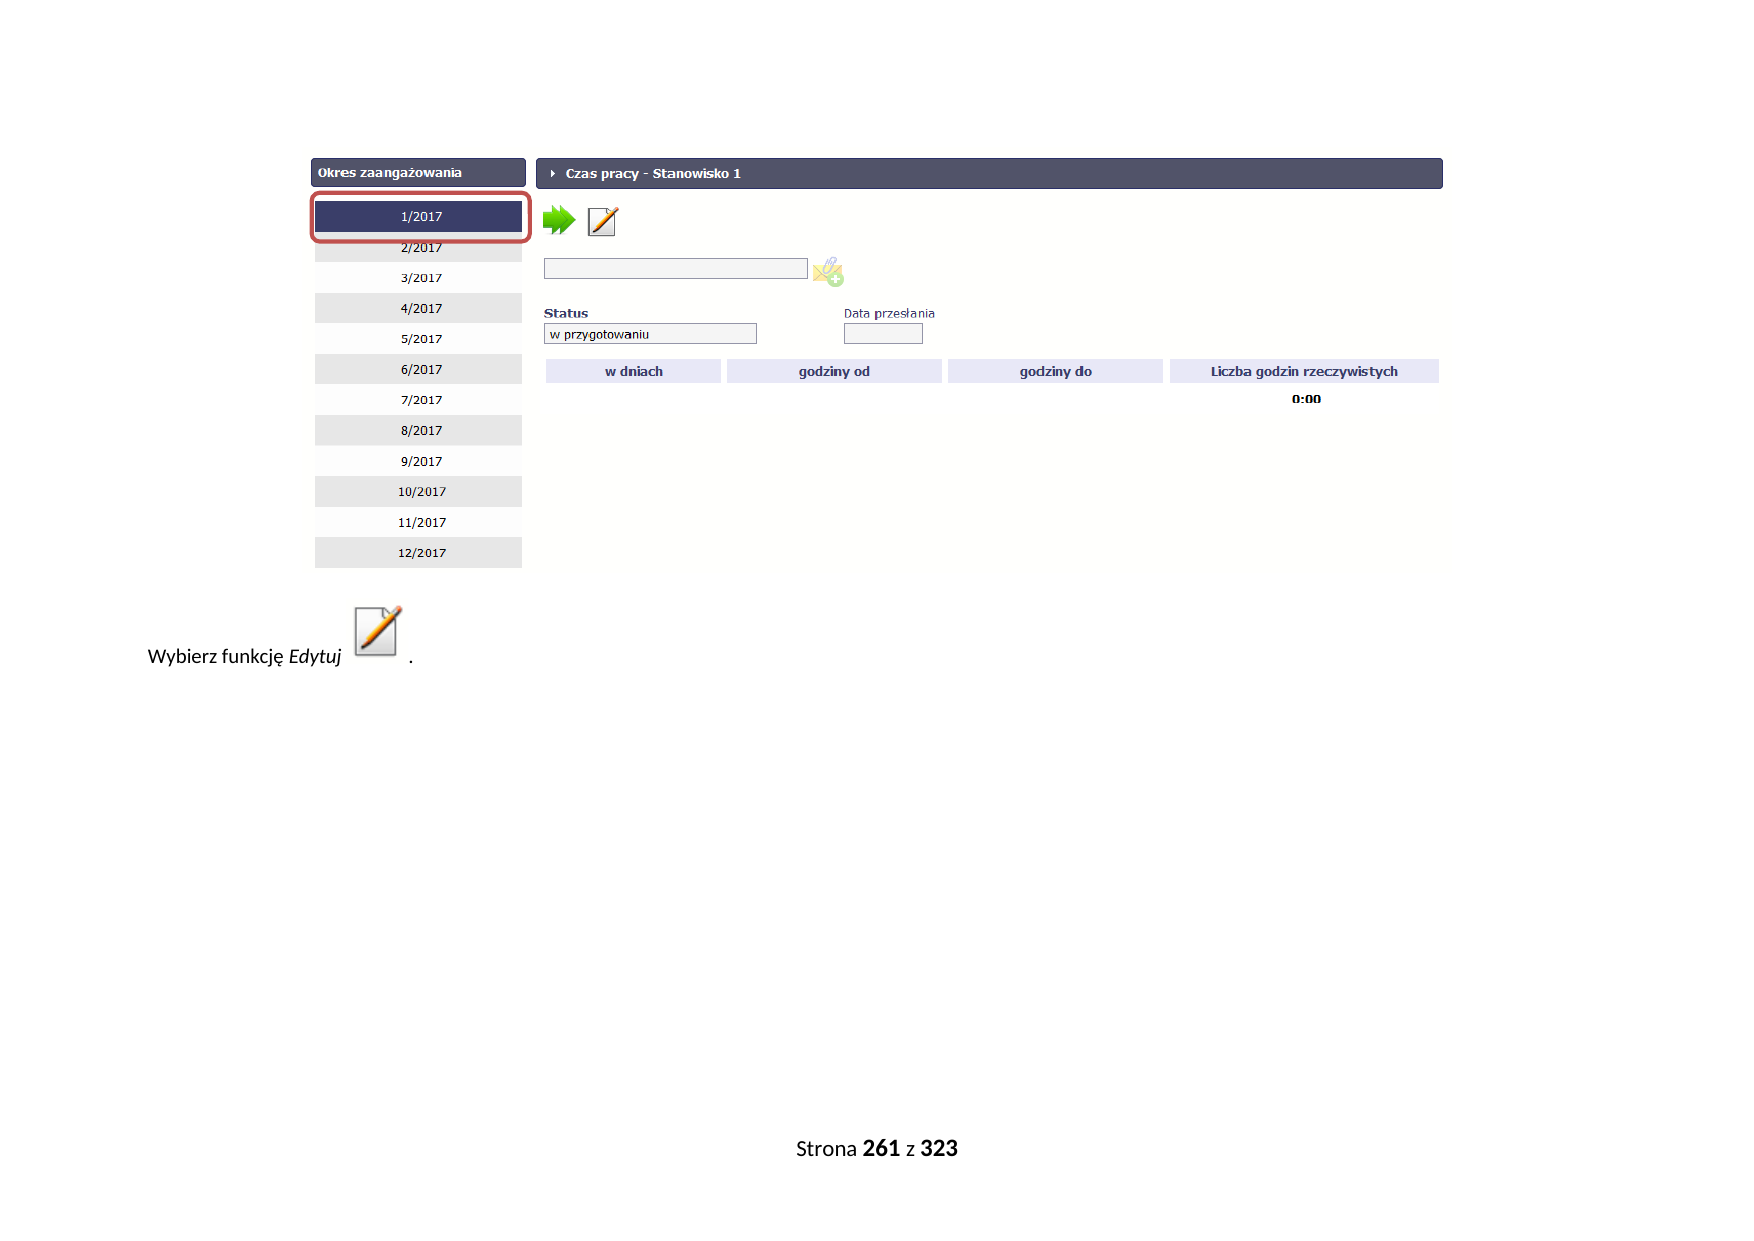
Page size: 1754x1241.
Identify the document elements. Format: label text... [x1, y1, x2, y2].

picture [302, 147, 1452, 573]
text Wybierz funkcję Edytuj . [148, 599, 1606, 669]
picture [346, 598, 409, 664]
